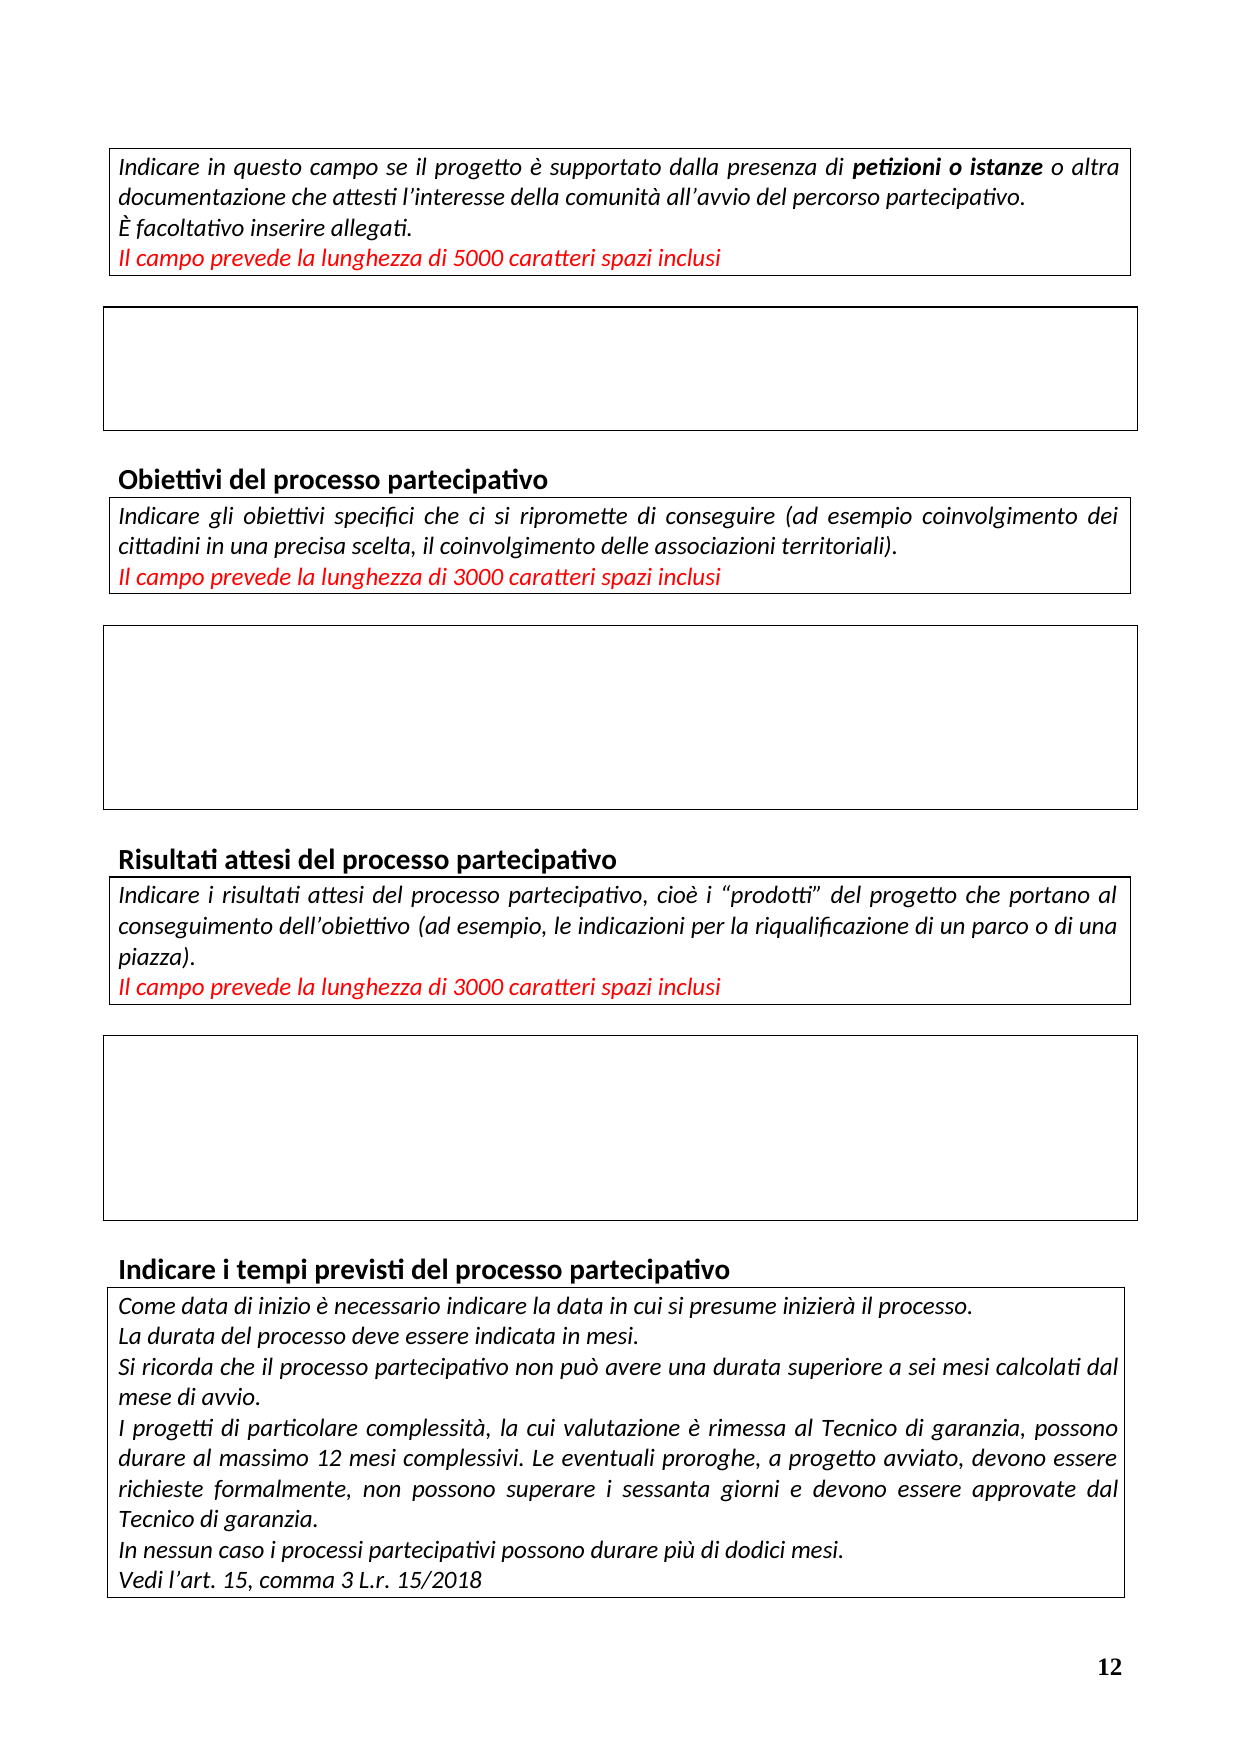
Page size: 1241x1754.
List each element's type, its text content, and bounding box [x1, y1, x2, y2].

table_header [104, 308, 1137, 429]
text Indicare gli obiettivi specifici che ci si ripromette di conseguire (ad esempio coinvolgimento dei cittadini in una precisa scelta, il coinvolgimento delle associazioni territoriali). [110, 498, 1130, 558]
text Il campo prevede la lunghezza di 3000 caratteri spazi inclusi [110, 558, 1130, 593]
text Il campo prevede la lunghezza di 5000 caratteri spazi inclusi [110, 239, 1130, 275]
text La durata del processo deve essere indicata in mesi. [118, 1320, 1122, 1351]
text Indicare in questo campo se il progetto è supportato dalla presenza di petizioni o istanze o altra documentazione che attesti l’interesse della comunità all’avvio del percorso partecipativo. [110, 149, 1130, 212]
text Si ricorda che il processo partecipativo non può avere una durata superiore a sei mesi calcolati dal mese di avvio. [118, 1351, 1122, 1412]
table_header [104, 626, 1137, 809]
text Indicare i tempi previsti del processo partecipativo [118, 1251, 1122, 1287]
text È facoltativo inserire allegati. [118, 212, 1122, 239]
text Il campo prevede la lunghezza di 3000 caratteri spazi inclusi [110, 968, 1130, 1004]
text Vedi l’art. 15, comma 3 L.r. 15/2018 [108, 1561, 1124, 1597]
text In nessun caso i processi partecipativi possono durare più di dodici mesi. [118, 1534, 1122, 1561]
text I progetti di particolare complessità, la cui valutazione è rimessa al Tecnico di garanzia, possono durare al massimo 12 mesi complessivi. Le eventuali proroghe, a progetto avviato, devono essere richieste formalmente, non possono superare i sessanta giorni e devono essere approvate dal Tecnico di garanzia. [118, 1412, 1122, 1534]
table_header [104, 1036, 1137, 1219]
text Obiettivi del processo partecipativo [118, 461, 1122, 497]
text Risultati attesi del processo partecipativo [118, 841, 1122, 876]
text Come data di inizio è necessario indicare la data in cui si presume inizierà il processo. [108, 1288, 1124, 1320]
text Indicare i risultati attesi del processo partecipativo, cioè i “prodotti” del progetto che portano al conseguimento dell’obiettivo (ad esempio, le indicazioni per la riqualificazione di un parco o di una piazza). [110, 878, 1130, 968]
